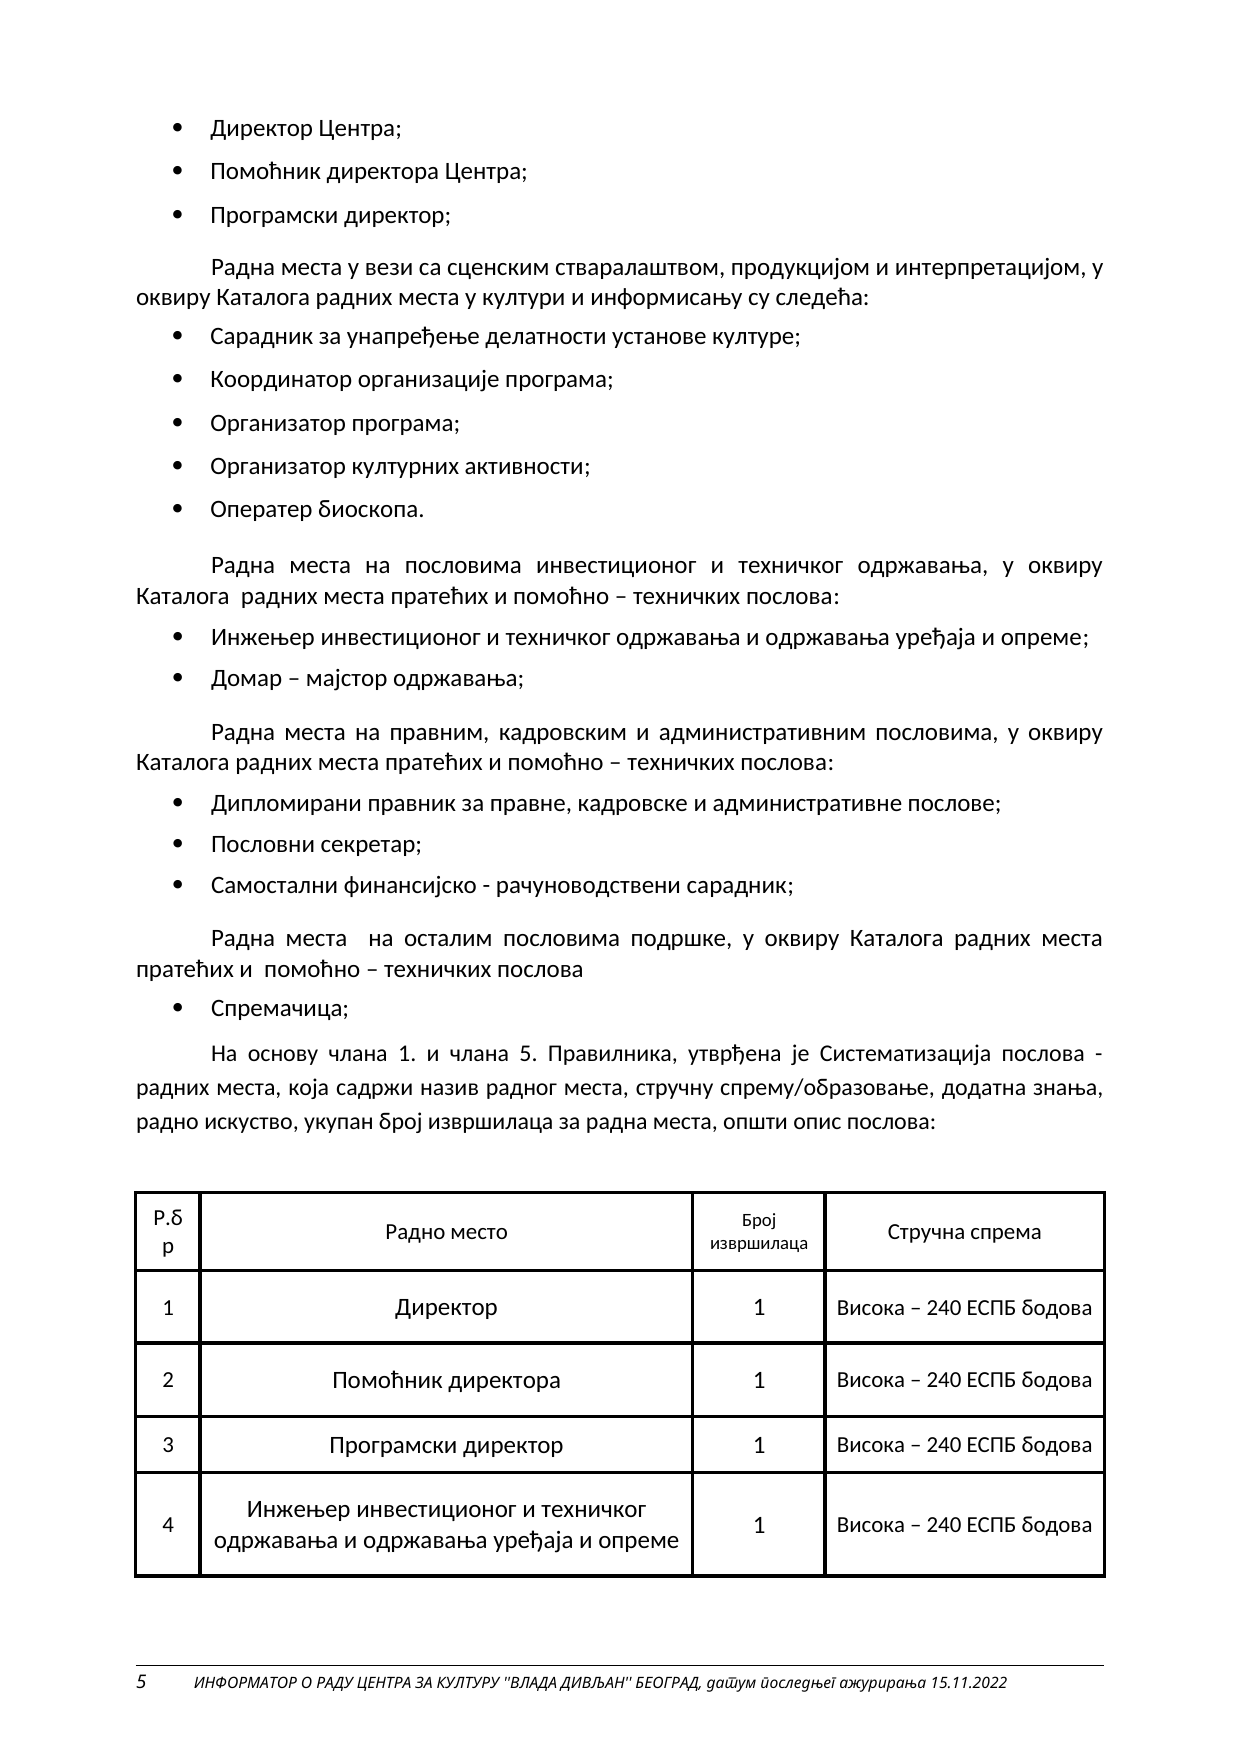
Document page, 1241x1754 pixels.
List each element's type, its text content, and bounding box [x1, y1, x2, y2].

text Радна места на пословима инвестиционог и техничког одржавања, у оквиру Каталога радних места пратећих и помоћно – техничких послова: [136, 549, 1104, 611]
table_header Радно место [202, 1194, 691, 1269]
list Директор Центра; [173, 112, 1104, 143]
table_header Р.бр [137, 1194, 198, 1269]
table_cell Висока – 240 ЕСПБ бодова [827, 1272, 1103, 1341]
table_cell 1 [137, 1272, 198, 1341]
table_cell 4 [137, 1474, 198, 1574]
table_cell 2 [137, 1345, 198, 1414]
list Организатор културних активности; [173, 450, 1104, 481]
table_cell Висока – 240 ЕСПБ бодова [827, 1418, 1103, 1471]
list Сарадник за унапређење делатности установе културе; [173, 320, 1104, 351]
table_cell Директор [202, 1272, 691, 1341]
table_cell Висока – 240 ЕСПБ бодова [827, 1345, 1103, 1414]
list Помоћник директора Центра; [173, 156, 1104, 186]
list Координатор организације програма; [173, 363, 1104, 394]
list Оператер биоскопа. [173, 493, 1104, 524]
table_cell 1 [694, 1272, 823, 1341]
text Радна места у вези са сценским стваралаштвом, продукцијом и интерпретацијом, у оквиру Каталога радних места у култури и информисању су следећа: [136, 251, 1104, 312]
list Пословни секретар; [173, 828, 1104, 858]
text Радна места на осталим пословима подршке, у оквиру Каталога радних места пратећих и помоћно – техничких послова [136, 923, 1104, 984]
table_cell Програмски директор [202, 1418, 691, 1471]
list Спремачица; [173, 992, 1104, 1022]
list Организатор програма; [173, 407, 1104, 437]
list Инжењер инвестиционог и техничког одржавања и одржавања уређаја и опреме; [173, 621, 1104, 652]
table_cell 3 [137, 1418, 198, 1471]
text На основу члана 1. и члана 5. Правилника, утврђена је Систематизација послова - радних места, која садржи назив радног места, стручну спрему/образовање, додатна знања, радно искуство, укупан број извршилаца за радна места, општи опис послова: [136, 1038, 1104, 1135]
table_cell Инжењер инвестиционог и техничког одржавања и одржавања уређаја и опреме [202, 1474, 691, 1574]
list Самостални финансијско - рачуноводствени сарадник; [173, 869, 1104, 899]
list Домар – мајстор одржавања; [173, 662, 1104, 692]
table_header Стручна спрема [827, 1194, 1103, 1269]
list Програмски директор; [173, 199, 1104, 229]
table_cell 1 [694, 1474, 823, 1574]
table_cell 1 [694, 1345, 823, 1414]
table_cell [827, 1474, 1103, 1574]
table_header Број извршилаца [694, 1194, 823, 1269]
table_cell 1 [694, 1418, 823, 1471]
list Дипломирани правник за правне, кадровске и административне послове; [173, 787, 1104, 818]
table_cell Помоћник директора [202, 1345, 691, 1414]
text Радна места на правним, кадровским и административним пословима, у оквиру Каталога радних места пратећих и помоћно – техничких послова: [136, 716, 1104, 777]
